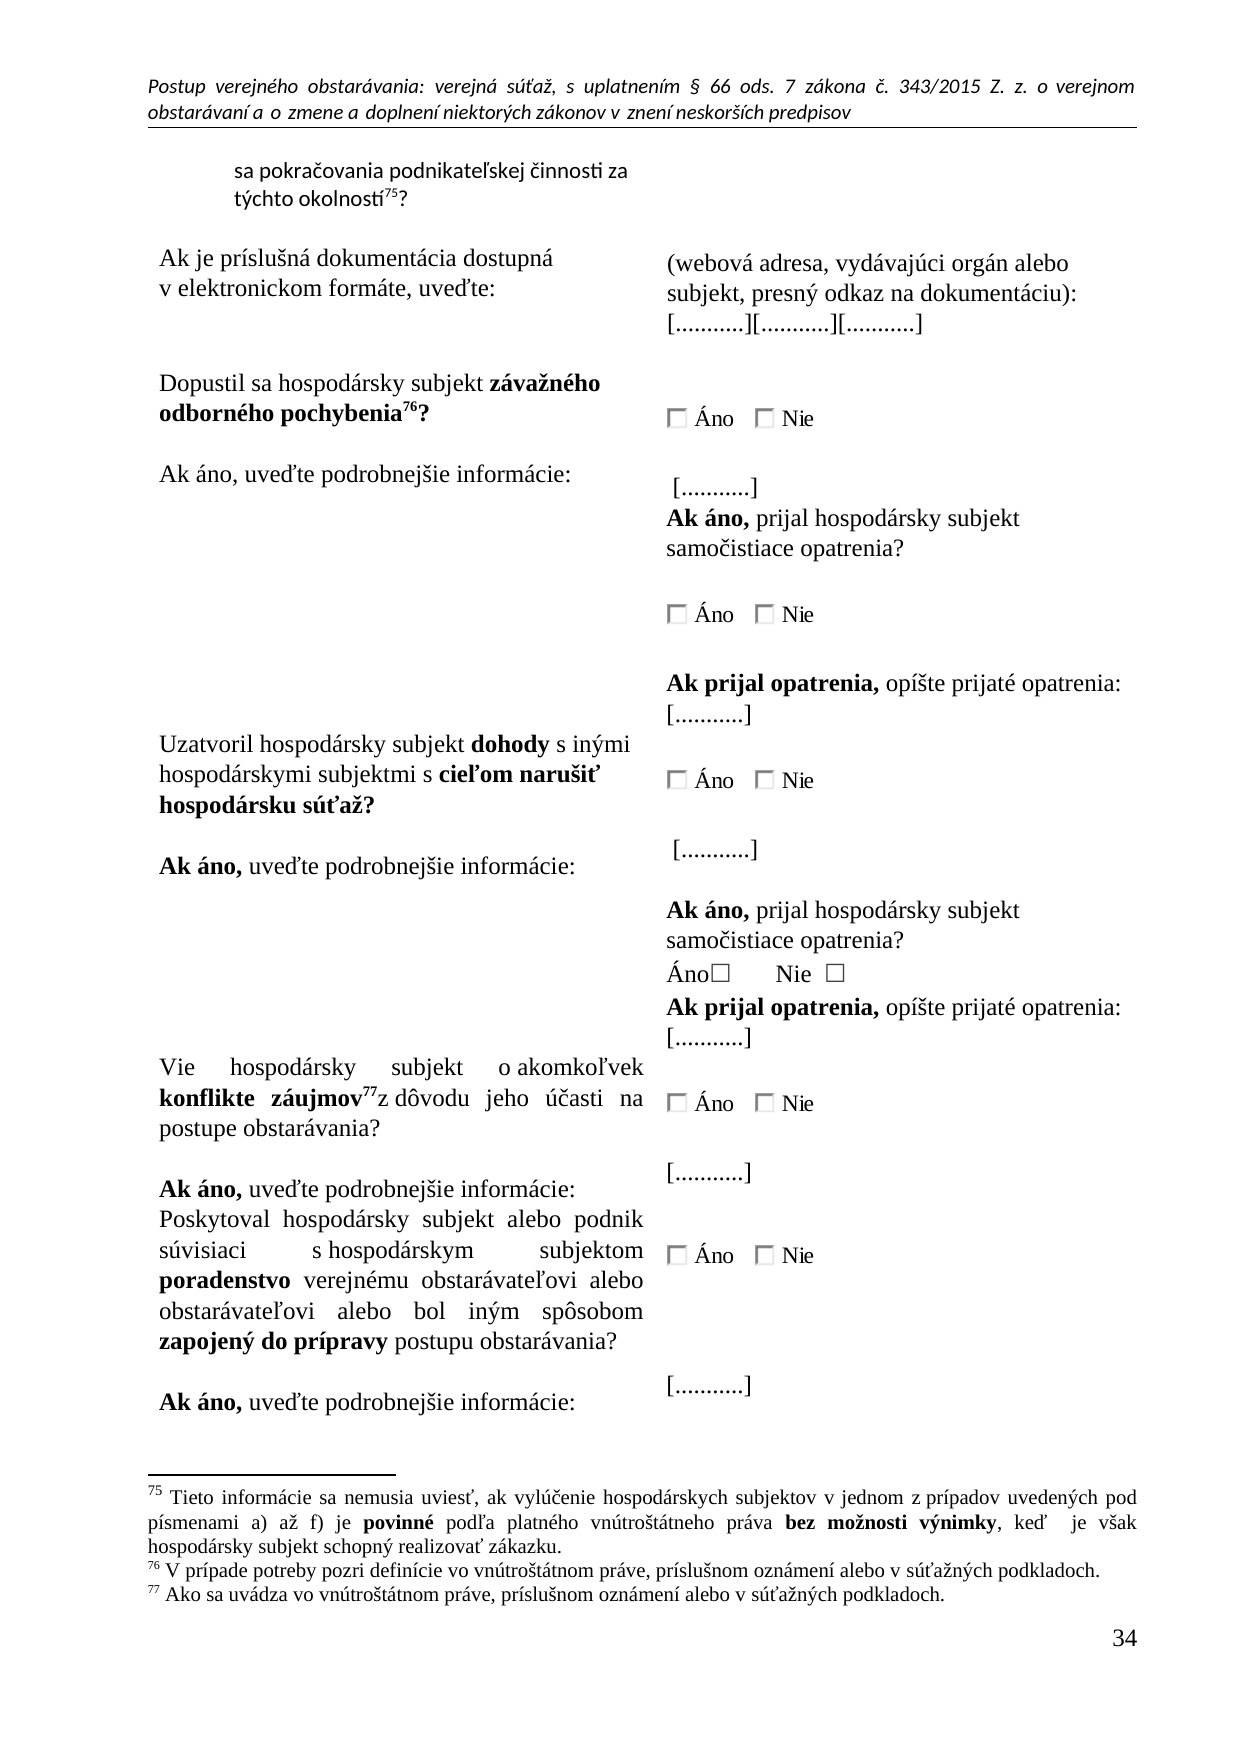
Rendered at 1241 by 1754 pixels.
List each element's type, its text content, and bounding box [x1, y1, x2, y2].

table_header Dopustil sa hospodársky subjekt závažného odborného pochybenia? Ak áno, uveďte podrobnejšie informácie: [148, 368, 655, 729]
table_cell [...........] [655, 1053, 1162, 1204]
table_cell [...........] [655, 1205, 1162, 1417]
table_cell Poskytoval hospodársky subjekt alebo podnik súvisiaci s hospodárskym subjektom poradenstvo verejnému obstarávateľovi alebo obstarávateľovi alebo bol iným spôsobom zapojený do prípravy postupu obstarávania? Ak áno, uveďte podrobnejšie informácie: [148, 1205, 655, 1417]
table_cell Ak áno, prijal hospodársky subjekt samočistiace opatrenia? Áno☐ Nie ☐ Ak prijal opatrenia, opíšte prijaté opatrenia: [...........] [655, 895, 1162, 1052]
table_header [...........] [655, 368, 1162, 503]
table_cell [656, 156, 1163, 339]
table_cell Ak áno, prijal hospodársky subjekt samočistiace opatrenia? Ak prijal opatrenia, opíšte prijaté opatrenia: [...........] [655, 503, 1162, 729]
table_cell Uzatvoril hospodársky subjekt dohody s inými hospodárskymi subjektmi s cieľom narušiť hospodársku súťaž? Ak áno, uveďte podrobnejšie informácie: [148, 729, 655, 1052]
table_cell [...........] [655, 729, 1162, 895]
table_cell Vie hospodársky subjekt o akomkoľvek konflikte záujmovz dôvodu jeho účasti na postupe obstarávania? Ak áno, uveďte podrobnejšie informácie: [148, 1053, 655, 1204]
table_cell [148, 156, 656, 339]
